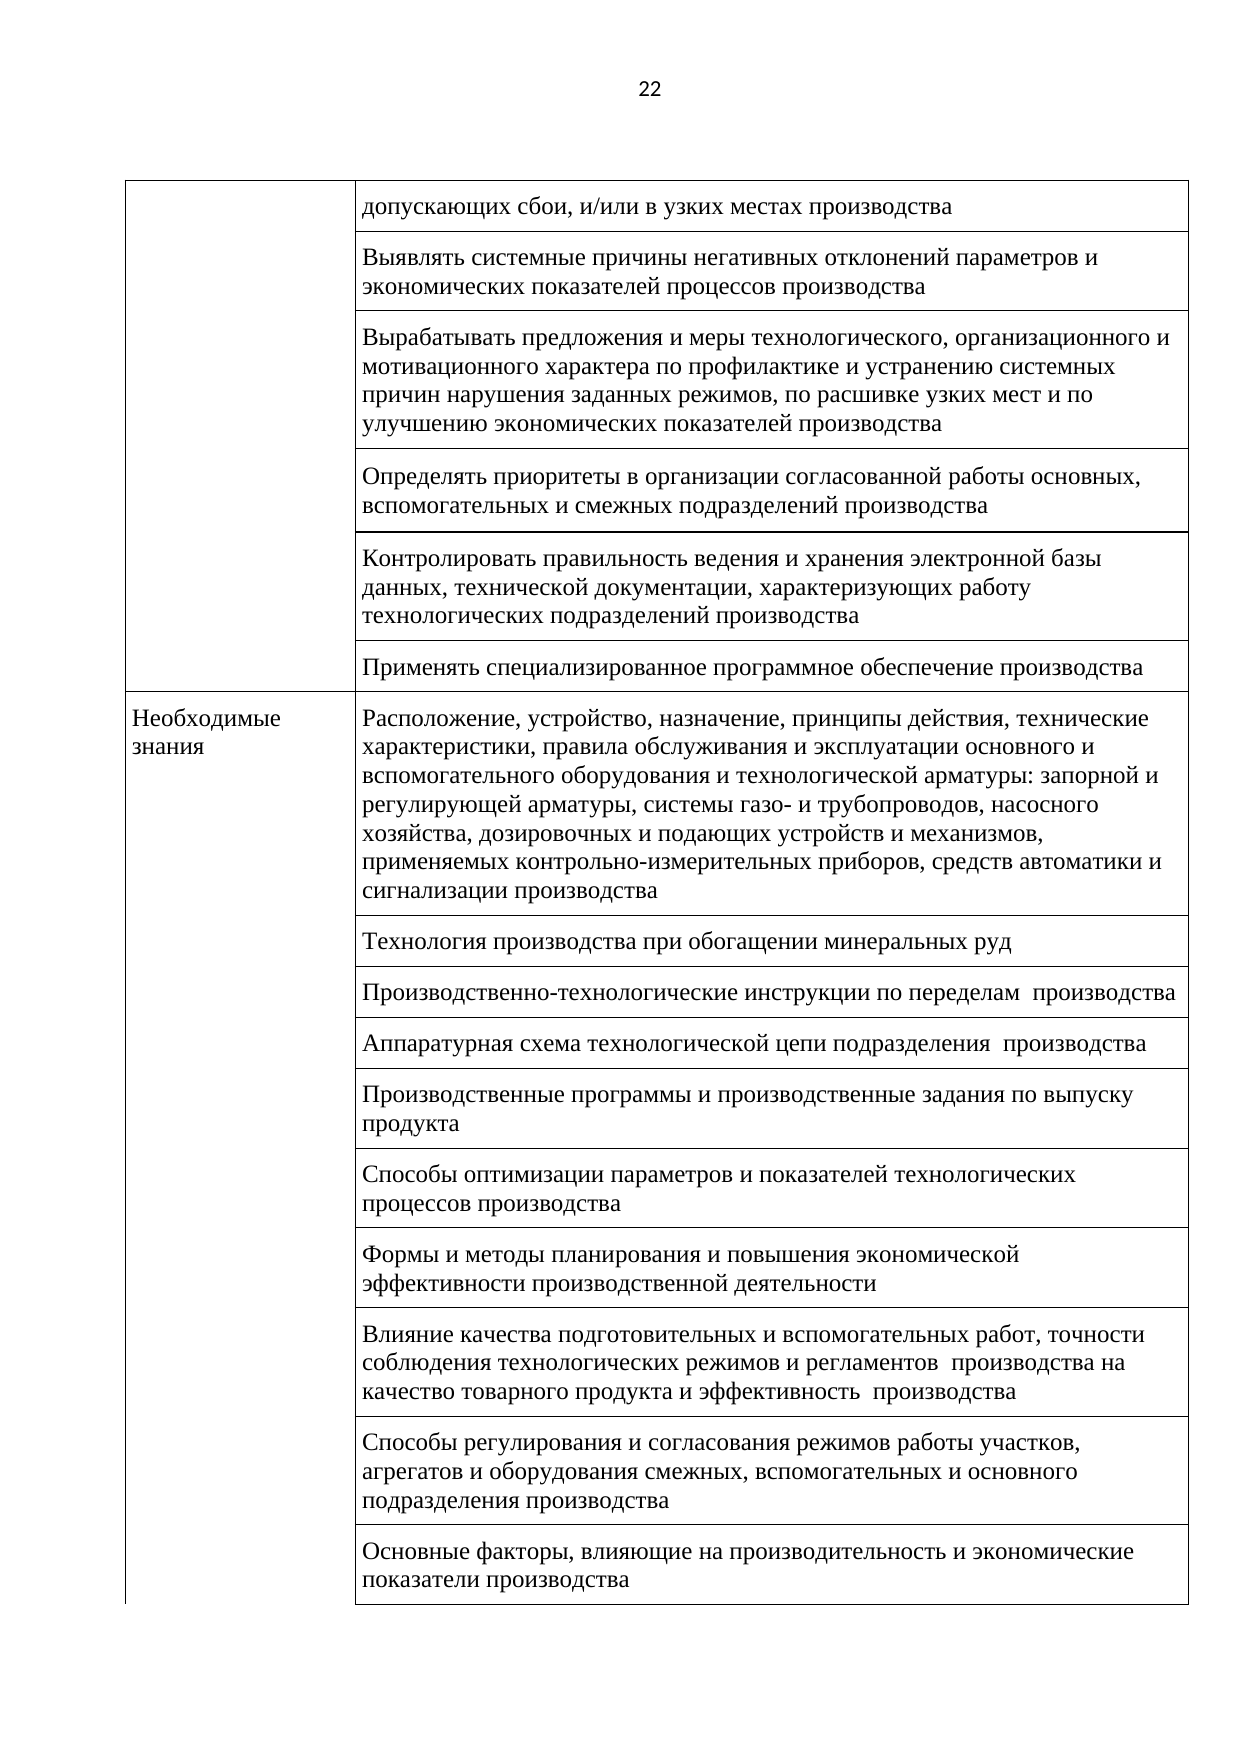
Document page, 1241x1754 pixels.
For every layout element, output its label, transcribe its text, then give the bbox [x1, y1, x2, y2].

table_cell Контролировать правильность ведения и хранения электронной базы данных, технической документации, характеризующих работу технологических подразделений производства [356, 533, 1188, 640]
table_cell Вырабатывать предложения и меры технологического, организационного и мотивационного характера по профилактике и устранению системных причин нарушения заданных режимов, по расшивке узких мест и по улучшению экономических показателей производства [356, 311, 1188, 448]
table_cell Способы регулирования и согласования режимов работы участков, агрегатов и оборудования смежных, вспомогательных и основного подразделения производства [356, 1417, 1188, 1524]
table_cell Влияние качества подготовительных и вспомогательных работ, точности соблюдения технологических режимов и регламентов производства на качество товарного продукта и эффективность производства [356, 1308, 1188, 1416]
table_cell Необходимые знания [126, 692, 355, 1604]
table_cell Применять специализированное программное обеспечение производства [356, 641, 1188, 691]
table_cell Выявлять системные причины негативных отклонений параметров и экономических показателей процессов производства [356, 232, 1188, 310]
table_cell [356, 181, 1188, 231]
table_cell Аппаратурная схема технологической цепи подразделения производства [356, 1018, 1188, 1068]
table_cell Производственные программы и производственные задания по выпуску продукта [356, 1069, 1188, 1147]
table_cell Производственно-технологические инструкции по переделам производства [356, 967, 1188, 1017]
table_cell Основные факторы, влияющие на производительность и экономические показатели производства [356, 1525, 1188, 1604]
table_cell Расположение, устройство, назначение, принципы действия, технические характеристики, правила обслуживания и эксплуатации основного и вспомогательного оборудования и технологической арматуры: запорной и регулирующей арматуры, системы газо- и трубопроводов, насосного хозяйства, дозировочных и подающих устройств и механизмов, применяемых контрольно-измерительных приборов, средств автоматики и сигнализации производства [356, 692, 1188, 914]
table_cell Способы оптимизации параметров и показателей технологических процессов производства [356, 1149, 1188, 1227]
table_cell Технология производства при обогащении минеральных руд [356, 916, 1188, 966]
table_cell Формы и методы планирования и повышения экономической эффективности производственной деятельности [356, 1228, 1188, 1307]
table_cell Определять приоритеты в организации согласованной работы основных, вспомогательных и смежных подразделений производства [356, 449, 1188, 531]
